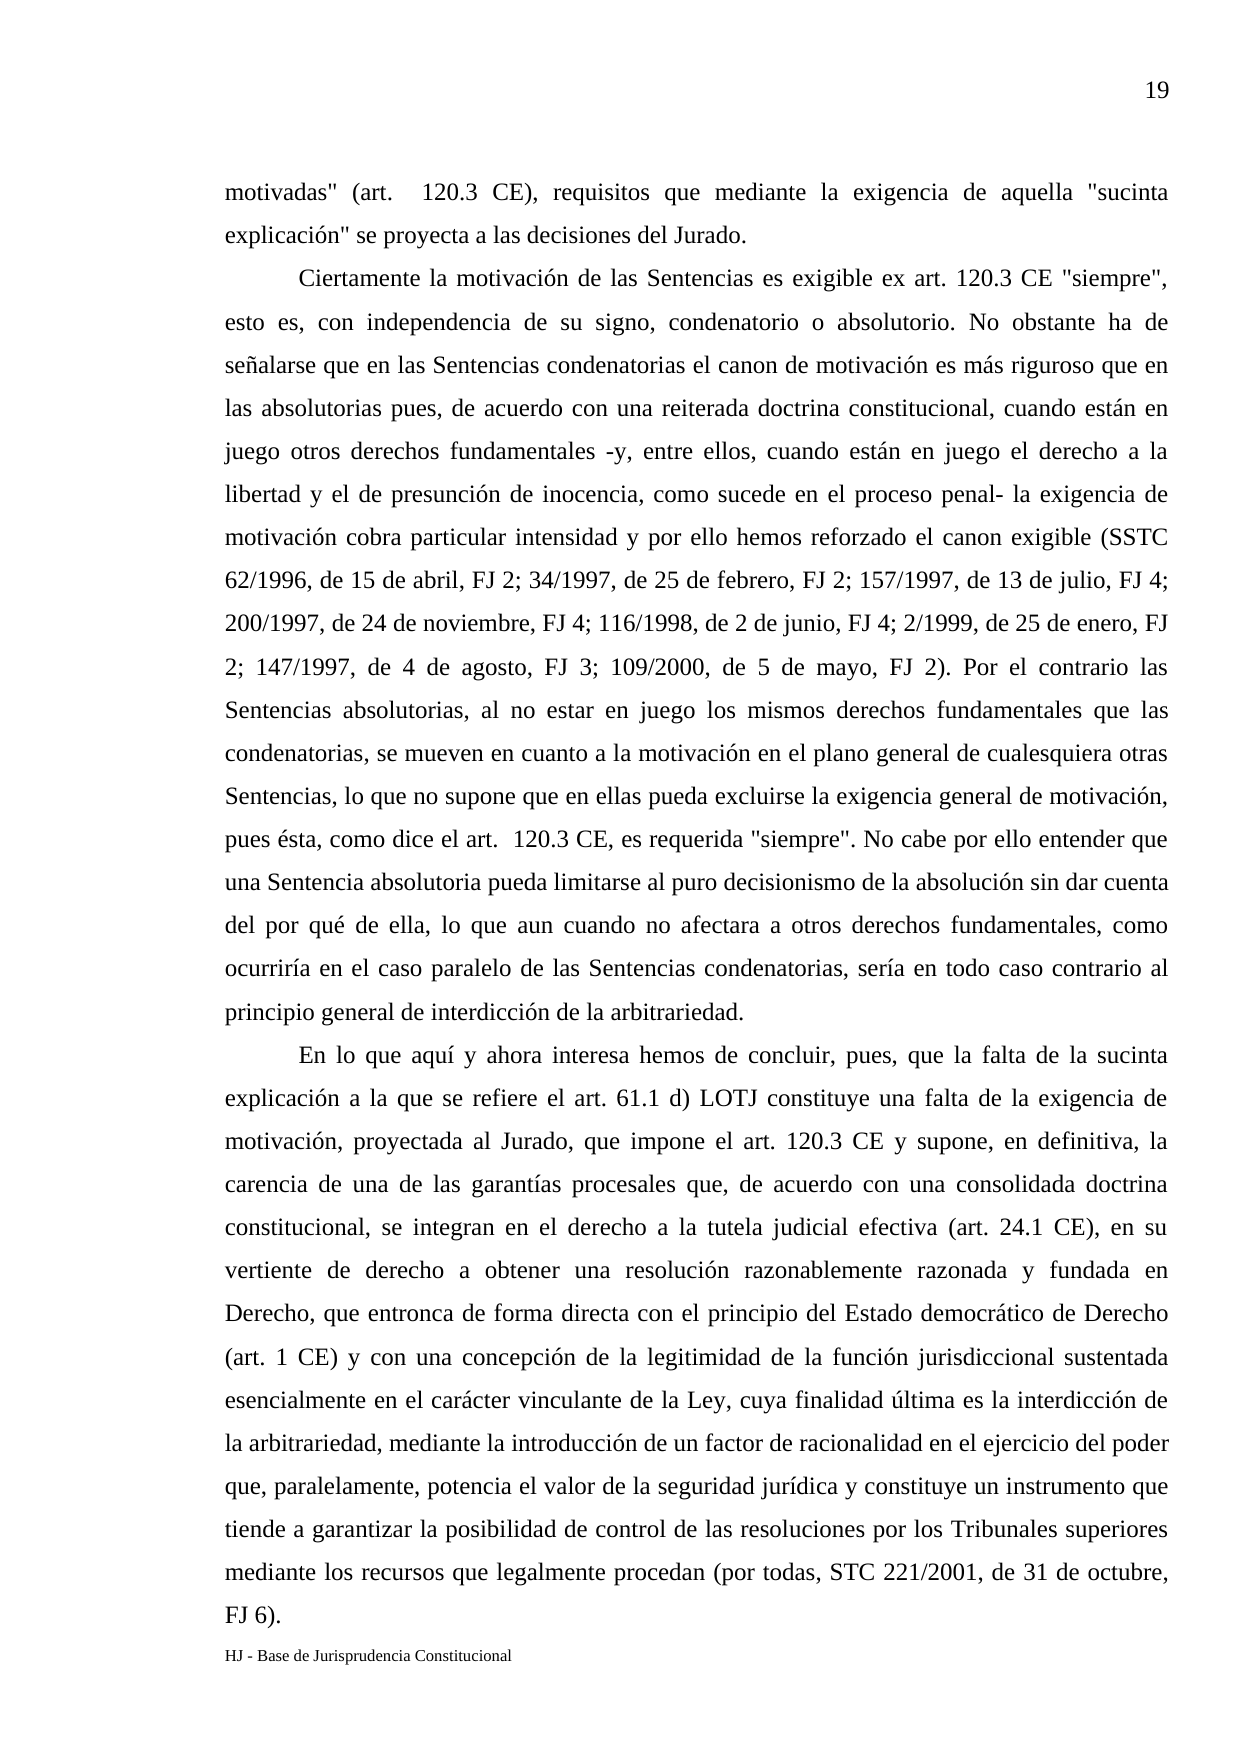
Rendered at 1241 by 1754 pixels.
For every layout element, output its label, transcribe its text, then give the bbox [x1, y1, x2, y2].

text En lo que aquí y ahora interesa hemos de concluir, pues, que la falta de la sucinta explicación a la que se refiere el art. 61.1 d) LOTJ constituye una falta de la exigencia de motivación, proyectada al Jurado, que impone el art. 120.3 CE y supone, en definitiva, la carencia de una de las garantías procesales que, de acuerdo con una consolidada doctrina constitucional, se integran en el derecho a la tutela judicial efectiva (art. 24.1 CE), en su vertiente de derecho a obtener una resolución razonablemente razonada y fundada en Derecho, que entronca de forma directa con el principio del Estado democrático de Derecho (art. 1 CE) y con una concepción de la legitimidad de la función jurisdiccional sustentada esencialmente en el carácter vinculante de la Ley, cuya finalidad última es la interdicción de la arbitrariedad, mediante la introducción de un factor de racionalidad en el ejercicio del poder que, paralelamente, potencia el valor de la seguridad jurídica y constituye un instrumento que tiende a garantizar la posibilidad de control de las resoluciones por los Tribunales superiores mediante los recursos que legalmente procedan (por todas, STC 221/2001, de 31 de octubre, FJ 6). [224, 1040, 1169, 1629]
text Ciertamente la motivación de las Sentencias es exigible ex art. 120.3 CE "siempre", esto es, con independencia de su signo, condenatorio o absolutorio. No obstante ha de señalarse que en las Sentencias condenatorias el canon de motivación es más riguroso que en las absolutorias pues, de acuerdo con una reiterada doctrina constitucional, cuando están en juego otros derechos fundamentales -y, entre ellos, cuando están en juego el derecho a la libertad y el de presunción de inocencia, como sucede en el proceso penal- la exigencia de motivación cobra particular intensidad y por ello hemos reforzado el canon exigible (SSTC 62/1996, de 15 de abril, FJ 2; 34/1997, de 25 de febrero, FJ 2; 157/1997, de 13 de julio, FJ 4; 200/1997, de 24 de noviembre, FJ 4; 116/1998, de 2 de junio, FJ 4; 2/1999, de 25 de enero, FJ 2; 147/1997, de 4 de agosto, FJ 3; 109/2000, de 5 de mayo, FJ 2). Por el contrario las Sentencias absolutorias, al no estar en juego los mismos derechos fundamentales que las condenatorias, se mueven en cuanto a la motivación en el plano general de cualesquiera otras Sentencias, lo que no supone que en ellas pueda excluirse la exigencia general de motivación, pues ésta, como dice el art. 120.3 CE, es requerida "siempre". No cabe por ello entender que una Sentencia absolutoria pueda limitarse al puro decisionismo de la absolución sin dar cuenta del por qué de ella, lo que aun cuando no afectara a otros derechos fundamentales, como ocurriría en el caso paralelo de las Sentencias condenatorias, sería en todo caso contrario al principio general de interdicción de la arbitrariedad. [224, 263, 1169, 1025]
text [224, 177, 1169, 249]
